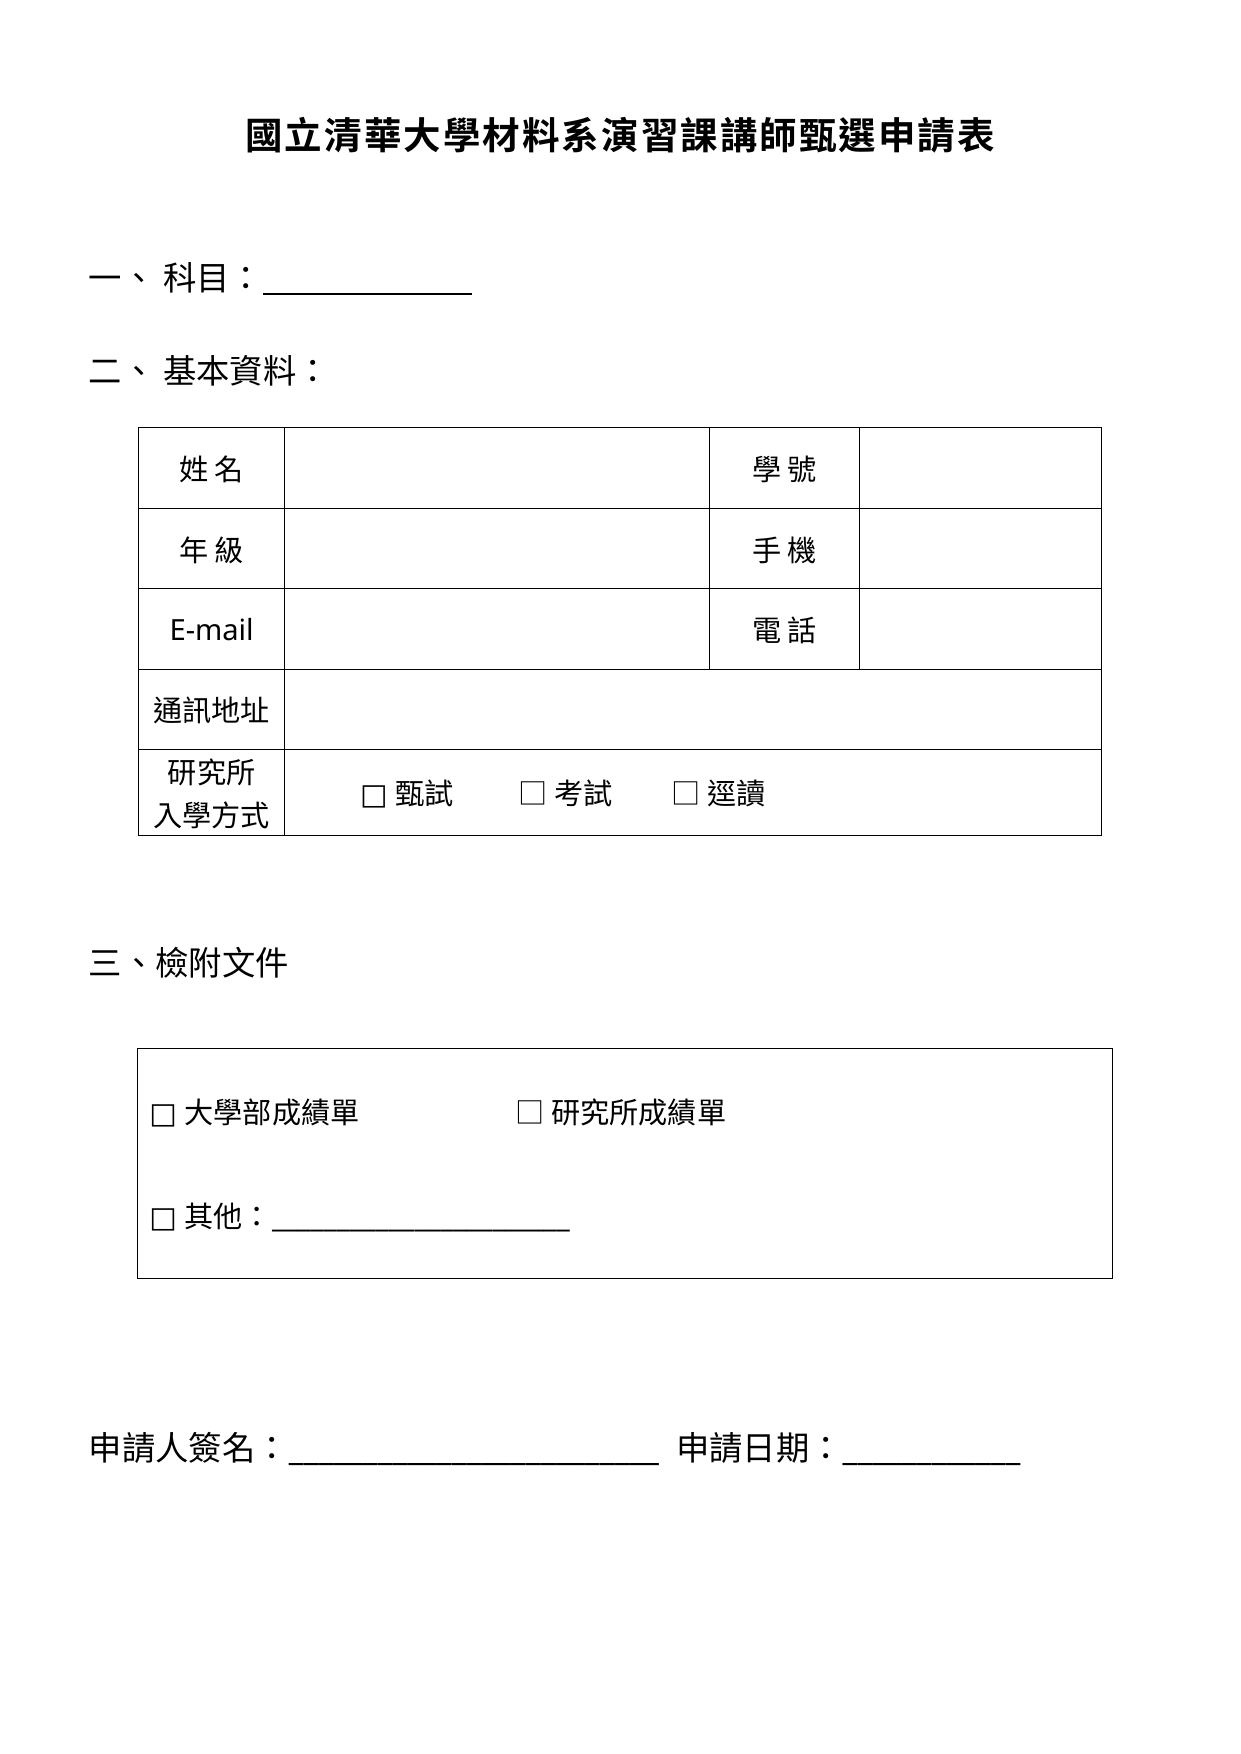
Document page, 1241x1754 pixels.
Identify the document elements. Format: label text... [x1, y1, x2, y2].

table_header [860, 428, 1101, 508]
table_cell E-mail [139, 589, 284, 668]
table_cell □ 甄試 □ 考試 □ 逕讀 [285, 750, 1101, 834]
table_cell [285, 670, 1101, 749]
table_cell 年 級 [139, 509, 284, 588]
table_cell [285, 509, 709, 588]
table_cell 通訊地址 [139, 670, 284, 749]
table_header [285, 428, 709, 508]
text 三、檢附文件 [89, 919, 1152, 1002]
table_cell [860, 509, 1101, 588]
table_header 學 號 [710, 428, 859, 508]
table_cell 手 機 [710, 509, 859, 588]
text 申請人簽名：_________________________ 申請日期：____________ [89, 1404, 1152, 1487]
table_header 姓 名 [139, 428, 284, 508]
table_cell 電 話 [710, 589, 859, 668]
table_cell [860, 589, 1101, 668]
table_cell 研究所 入學方式 [139, 750, 284, 834]
table_cell [285, 589, 709, 668]
text 一、 科目： [89, 251, 1152, 299]
text 二、 基本資料： [89, 345, 1152, 393]
text 國立清華大學材料系演習課講師甄選申請表 [89, 106, 1152, 160]
table_header □ 大學部成績單 □ 研究所成績單 □ 其他：_______________________ [138, 1049, 1112, 1278]
